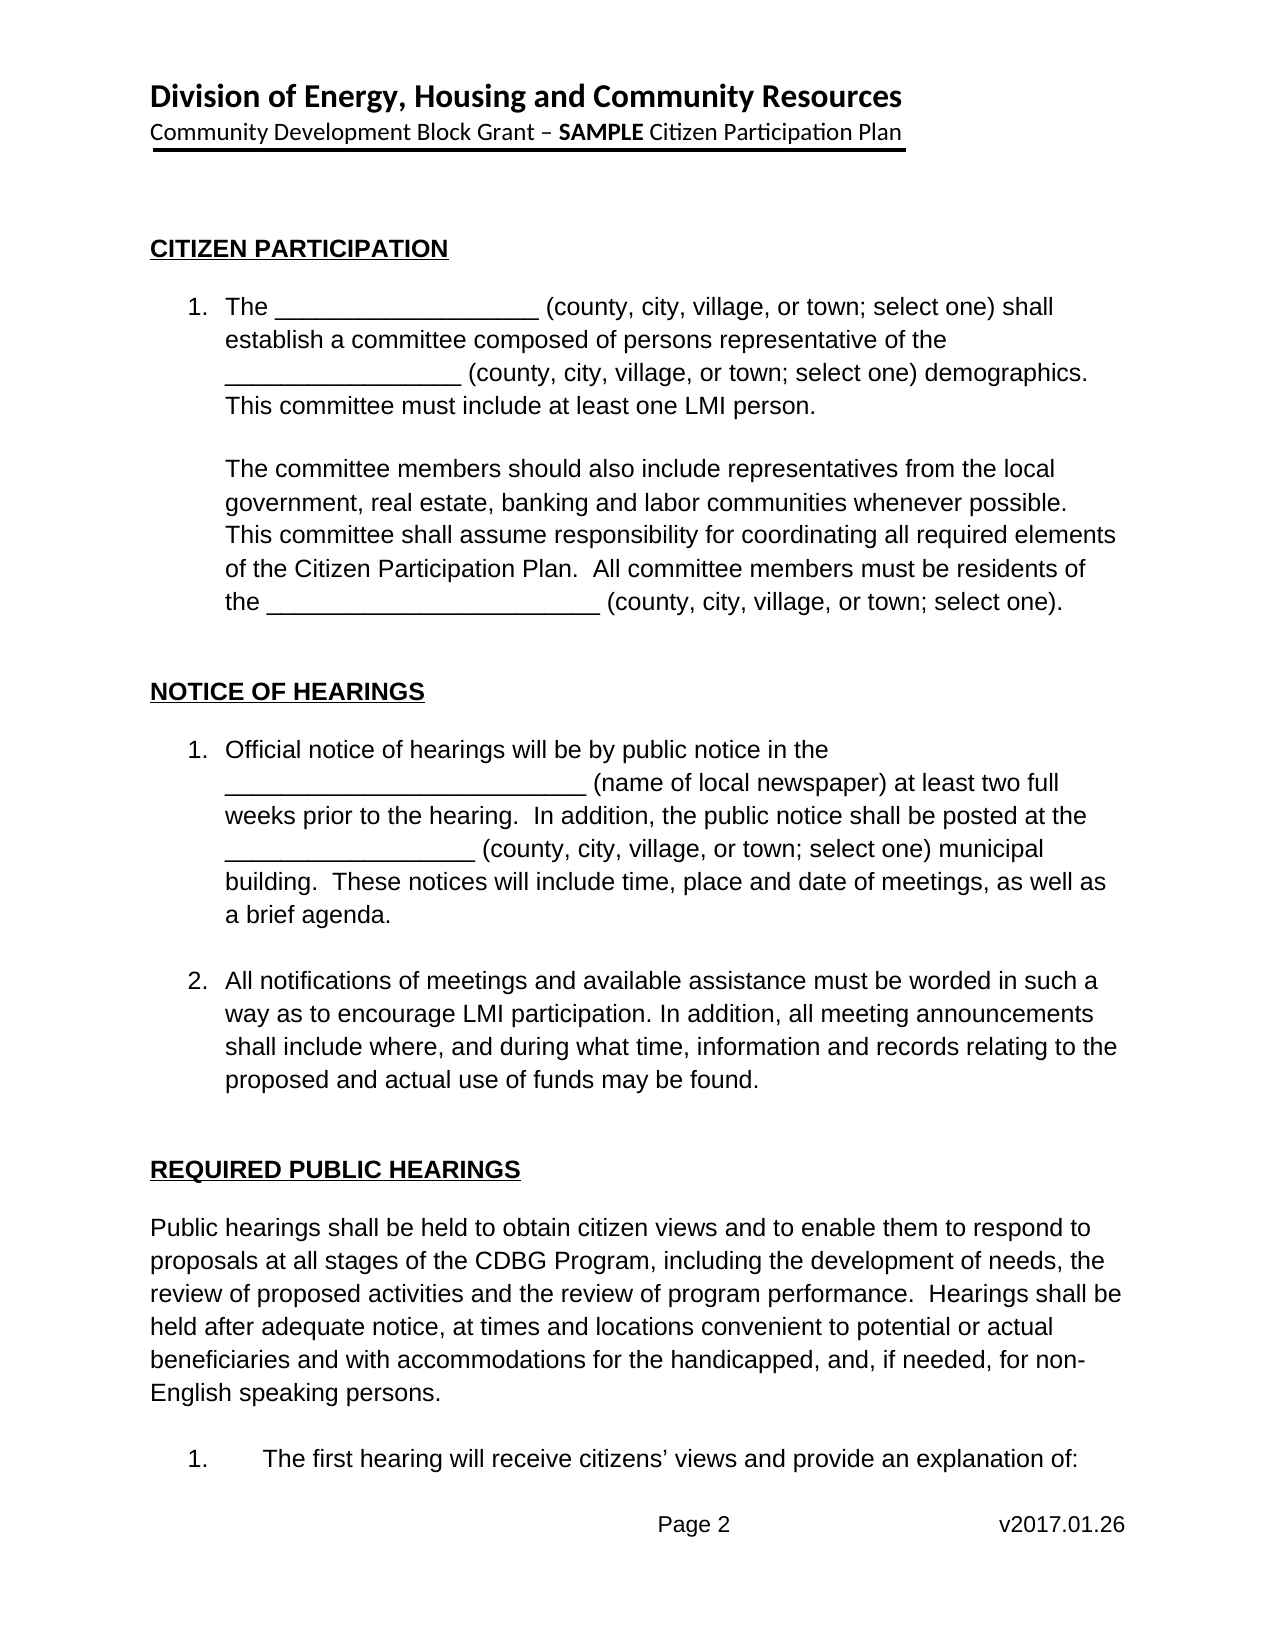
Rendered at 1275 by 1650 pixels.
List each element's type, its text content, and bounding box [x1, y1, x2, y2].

list All notifications of meetings and available assistance must be worded in such a way as to encourage LMI participation. In addition, all meeting announcements shall include where, and during what time, information and records relating to the proposed and actual use of funds may be found. [187, 966, 1125, 1093]
text Public hearings shall be held to obtain citizen views and to enable them to respond to proposals at all stages of the CDBG Program, including the development of needs, the review of proposed activities and the review of program performance. Hearings shall be held after adequate notice, at times and locations convenient to potential or actual beneficiaries and with accommodations for the handicapped, and, if needed, for non-English speaking persons. [150, 1213, 1125, 1407]
text The committee members should also include representatives from the local government, real estate, banking and labor communities whenever possible. This committee shall assume responsibility for coordinating all required elements of the Citizen Participation Plan. All committee members must be residents of the ________________________ (county, city, village, or town; select one). [150, 454, 1125, 615]
list The first hearing will receive citizens’ views and provide an explanation of: [187, 1444, 1125, 1473]
list The ___________________ (county, city, village, or town; select one) shall establish a committee composed of persons representative of the _________________ (county, city, village, or town; select one) demographics. This committee must include at least one LMI person. [187, 292, 1125, 419]
text CITIZEN PARTICIPATION [150, 234, 1125, 263]
text REQUIRED PUBLIC HEARINGS [150, 1155, 1125, 1184]
text NOTICE OF HEARINGS [150, 677, 1125, 706]
list Official notice of hearings will be by public notice in the __________________________ (name of local newspaper) at least two full weeks prior to the hearing. In addition, the public notice shall be posted at the __________________ (county, city, village, or town; select one) municipal building. These notices will include time, place and date of meetings, as well as a brief agenda. [187, 734, 1125, 928]
